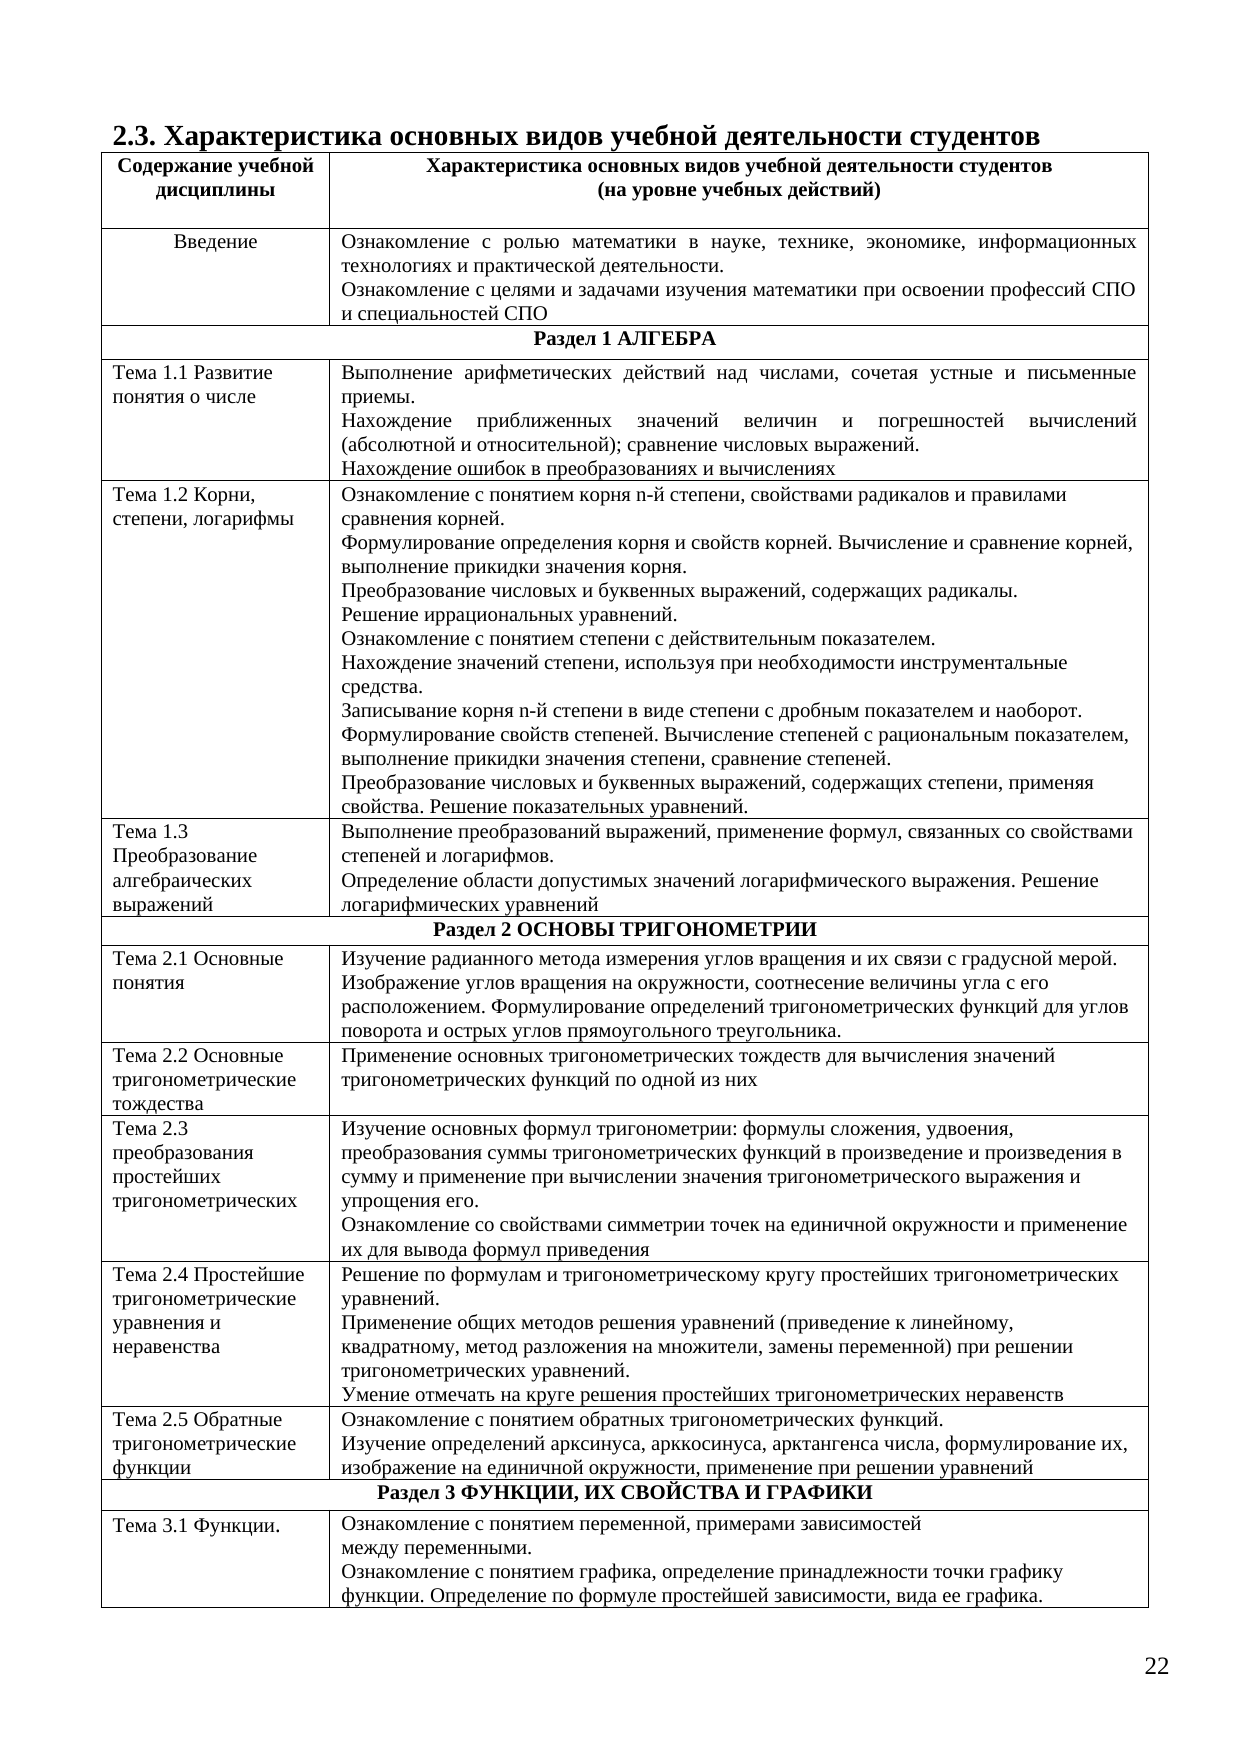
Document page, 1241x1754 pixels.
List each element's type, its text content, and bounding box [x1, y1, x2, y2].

table_cell Тема 1.1 Развитие понятия о числе [102, 360, 329, 480]
table_cell Раздел 2 ОСНОВЫ ТРИГОНОМЕТРИИ [102, 917, 1148, 944]
table_cell Раздел 3 ФУНКЦИИ, ИХ СВОЙСТВА И ГРАФИКИ [102, 1480, 1148, 1509]
table_cell Тема 1.3 Преобразование алгебраических выражений [102, 819, 329, 916]
table_cell Тема 2.5 Обратные тригонометрические функции [102, 1407, 329, 1479]
table_cell Применение основных тригонометрических тождеств для вычисления значений тригонометрических функций по одной из них [330, 1043, 1148, 1115]
table_cell Изучение основных формул тригонометрии: формулы сложения, удвоения, преобразования суммы тригонометрических функций в произведение и произведения в сумму и применение при вычислении значения тригонометрического выражения и упрощения его. Ознакомление со свойствами симметрии точек на единичной окружности и применение их для вывода формул приведения [330, 1116, 1148, 1261]
table_cell Раздел 1 АЛГЕБРА [102, 326, 1148, 359]
table_cell Тема 1.2 Корни, степени, логарифмы [102, 481, 329, 818]
table_header Содержание учебной дисциплины [102, 153, 329, 227]
table_cell Тема 2.4 Простейшие тригонометрические уравнения и неравенства [102, 1262, 329, 1406]
subtitle 2.3. Характеристика основных видов учебной деятельности студентов [112, 118, 1169, 152]
table_cell Ознакомление с ролью математики в науке, технике, экономике, информационных технологиях и практической деятельности. Ознакомление с целями и задачами изучения математики при освоении профессий СПО и специальностей СПО [330, 229, 1148, 325]
table_cell Тема 3.1 Функции. [102, 1511, 329, 1607]
table_cell Решение по формулам и тригонометрическому кругу простейших тригонометрических уравнений. Применение общих методов решения уравнений (приведение к линейному, квадратному, метод разложения на множители, замены переменной) при решении тригонометрических уравнений. Умение отмечать на круге решения простейших тригонометрических неравенств [330, 1262, 1148, 1406]
table_cell Изучение радианного метода измерения углов вращения и их связи с градусной мерой. Изображение углов вращения на окружности, соотнесение величины угла с его расположением. Формулирование определений тригонометрических функций для углов поворота и острых углов прямоугольного треугольника. [330, 946, 1148, 1042]
table_cell Ознакомление с понятием обратных тригонометрических функций. Изучение определений арксинуса, арккосинуса, арктангенса числа, формулирование их, изображение на единичной окружности, применение при решении уравнений [330, 1407, 1148, 1479]
table_cell Тема 2.2 Основные тригонометрические тождества [102, 1043, 329, 1115]
table_cell Введение [102, 229, 329, 325]
table_cell Тема 2.3 преобразования простейших тригонометрических [102, 1116, 329, 1261]
table_header Характеристика основных видов учебной деятельности студентов (на уровне учебных действий) [330, 153, 1148, 227]
table_cell Тема 2.1 Основные понятия [102, 946, 329, 1042]
table_cell Ознакомление с понятием корня n-й степени, свойствами радикалов и правилами сравнения корней. Формулирование определения корня и свойств корней. Вычисление и сравнение корней, выполнение прикидки значения корня. Преобразование числовых и буквенных выражений, содержащих радикалы. Решение иррациональных уравнений. Ознакомление с понятием степени с действительным показателем. Нахождение значений степени, используя при необходимости инструментальные средства. Записывание корня n-й степени в виде степени с дробным показателем и наоборот. Формулирование свойств степеней. Вычисление степеней с рациональным показателем, выполнение прикидки значения степени, сравнение степеней. Преобразование числовых и буквенных выражений, содержащих степени, применяя свойства. Решение показательных уравнений. [330, 481, 1148, 818]
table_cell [330, 1511, 1148, 1607]
table_cell Выполнение преобразований выражений, применение формул, связанных со свойствами степеней и логарифмов. Определение области допустимых значений логарифмического выражения. Решение логарифмических уравнений [330, 819, 1148, 916]
table_cell Выполнение арифметических действий над числами, сочетая устные и письменные приемы. Нахождение приближенных значений величин и погрешностей вычислений (абсолютной и относительной); сравнение числовых выражений. Нахождение ошибок в преобразованиях и вычислениях [330, 360, 1148, 480]
